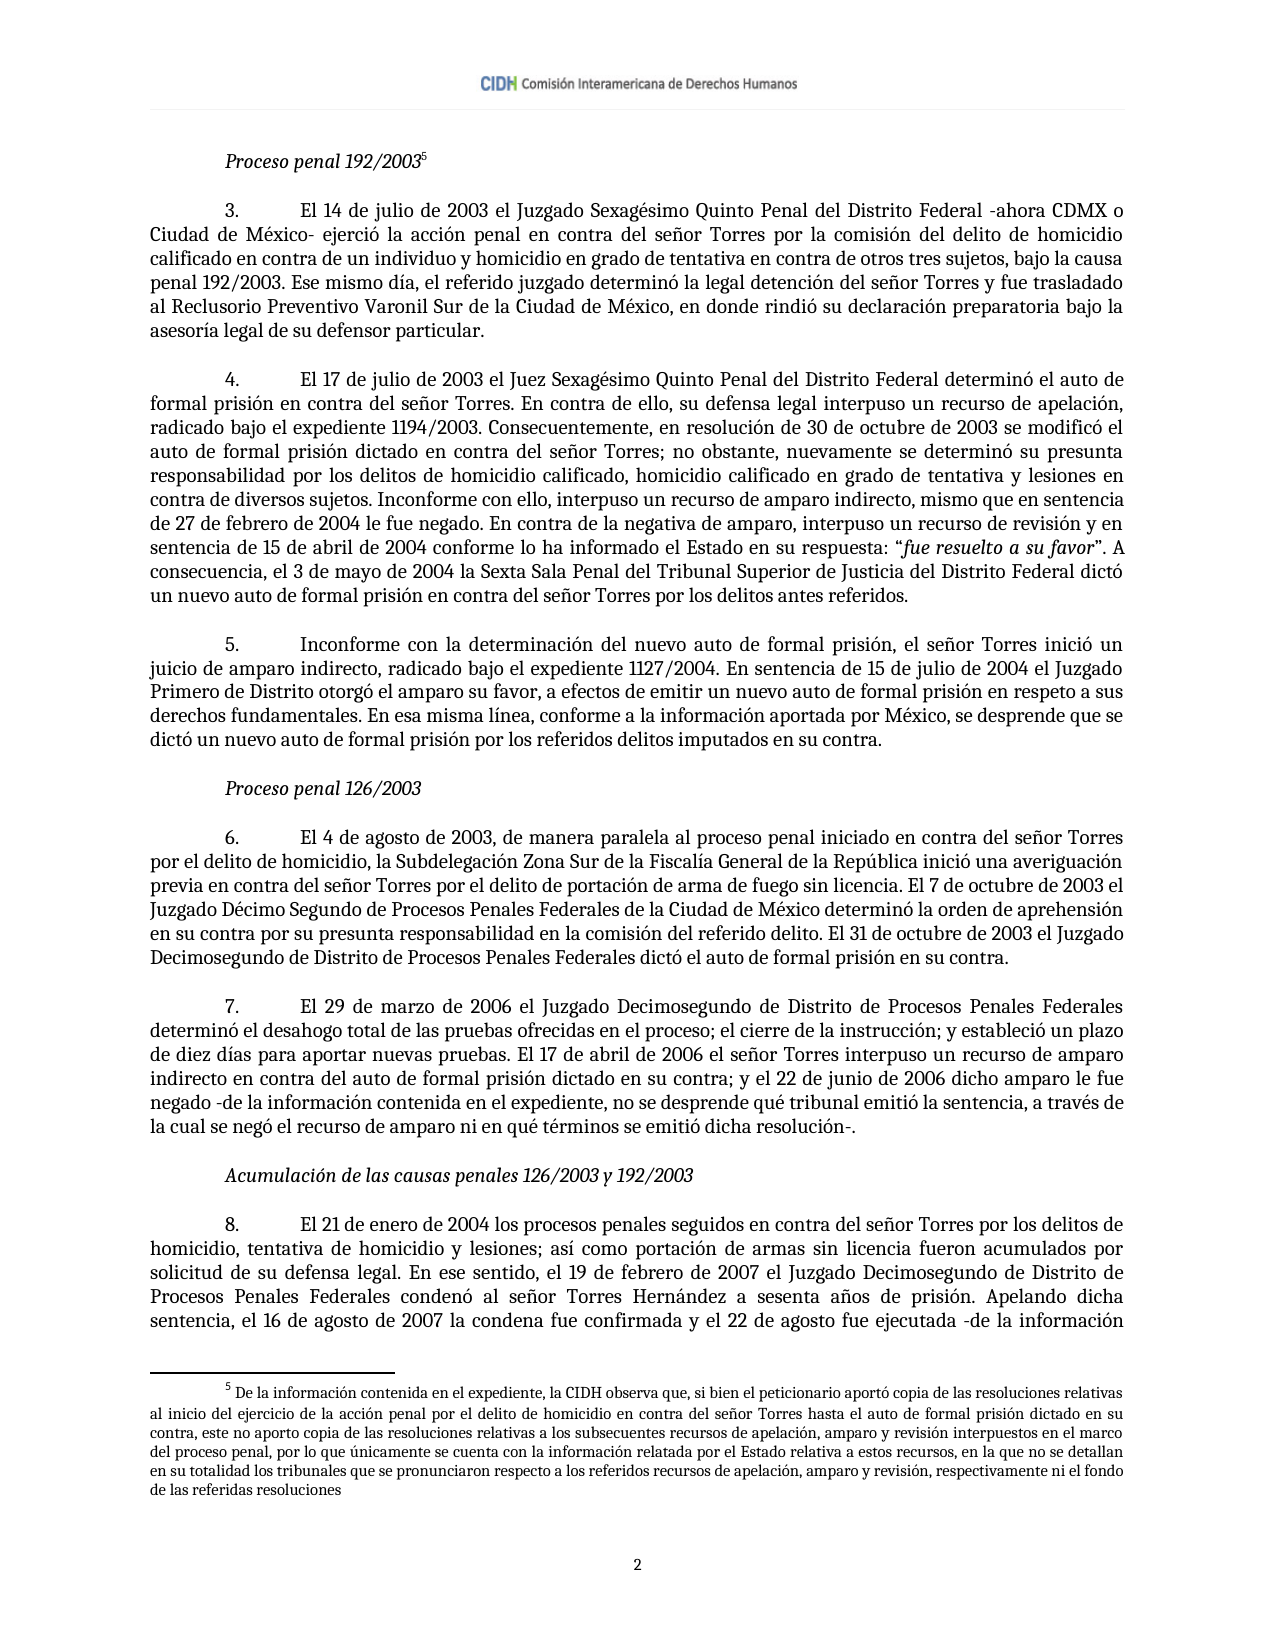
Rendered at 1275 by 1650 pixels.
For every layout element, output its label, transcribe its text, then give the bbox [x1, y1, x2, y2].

list Proceso penal 192/2003 [225, 150, 1125, 174]
list Proceso penal 126/2003 [225, 777, 1125, 801]
list Inconforme con la determinación del nuevo auto de formal prisión, el señor Torres inició un juicio de amparo indirecto, radicado bajo el expediente 1127/2004. En sentencia de 15 de julio de 2004 el Juzgado Primero de Distrito otorgó el amparo su favor, a efectos de emitir un nuevo auto de formal prisión en respeto a sus derechos fundamentales. En esa misma línea, conforme a la información aportada por México, se desprende que se dictó un nuevo auto de formal prisión por los referidos delitos imputados en su contra. [150, 632, 1125, 752]
list El 14 de julio de 2003 el Juzgado Sexagésimo Quinto Penal del Distrito Federal -ahora CDMX o Ciudad de México- ejerció la acción penal en contra del señor Torres por la comisión del delito de homicidio calificado en contra de un individuo y homicidio en grado de tentativa en contra de otros tres sujetos, bajo la causa penal 192/2003. Ese mismo día, el referido juzgado determinó la legal detención del señor Torres y fue trasladado al Reclusorio Preventivo Varonil Sur de la Ciudad de México, en donde rindió su declaración preparatoria bajo la asesoría legal de su defensor particular. [150, 199, 1125, 343]
list El 4 de agosto de 2003, de manera paralela al proceso penal iniciado en contra del señor Torres por el delito de homicidio, la Subdelegación Zona Sur de la Fiscalía General de la República inició una averiguación previa en contra del señor Torres por el delito de portación de arma de fuego sin licencia. El 7 de octubre de 2003 el Juzgado Décimo Segundo de Procesos Penales Federales de la Ciudad de México determinó la orden de aprehensión en su contra por su presunta responsabilidad en la comisión del referido delito. El 31 de octubre de 2003 el Juzgado Decimosegundo de Distrito de Procesos Penales Federales dictó el auto de formal prisión en su contra. [150, 826, 1125, 970]
list El 17 de julio de 2003 el Juez Sexagésimo Quinto Penal del Distrito Federal determinó el auto de formal prisión en contra del señor Torres. En contra de ello, su defensa legal interpuso un recurso de apelación, radicado bajo el expediente 1194/2003. Consecuentemente, en resolución de 30 de octubre de 2003 se modificó el auto de formal prisión dictado en contra del señor Torres; no obstante, nuevamente se determinó su presunta responsabilidad por los delitos de homicidio calificado, homicidio calificado en grado de tentativa y lesiones en contra de diversos sujetos. Inconforme con ello, interpuso un recurso de amparo indirecto, mismo que en sentencia de 27 de febrero de 2004 le fue negado. En contra de la negativa de amparo, interpuso un recurso de revisión y en sentencia de 15 de abril de 2004 conforme lo ha informado el Estado en su respuesta: “fue resuelto a su favor”. A consecuencia, el 3 de mayo de 2004 la Sexta Sala Penal del Tribunal Superior de Justicia del Distrito Federal dictó un nuevo auto de formal prisión en contra del señor Torres por los delitos antes referidos. [150, 368, 1125, 607]
picture [475, 75, 800, 93]
list El 29 de marzo de 2006 el Juzgado Decimosegundo de Distrito de Procesos Penales Federales determinó el desahogo total de las pruebas ofrecidas en el proceso; el cierre de la instrucción; y estableció un plazo de diez días para aportar nuevas pruebas. El 17 de abril de 2006 el señor Torres interpuso un recurso de amparo indirecto en contra del auto de formal prisión dictado en su contra; y el 22 de junio de 2006 dicho amparo le fue negado -de la información contenida en el expediente, no se desprende qué tribunal emitió la sentencia, a través de la cual se negó el recurso de amparo ni en qué términos se emitió dicha resolución-. [150, 995, 1125, 1138]
list Acumulación de las causas penales 126/2003 y 192/2003 [225, 1163, 1125, 1187]
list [150, 1212, 1125, 1332]
